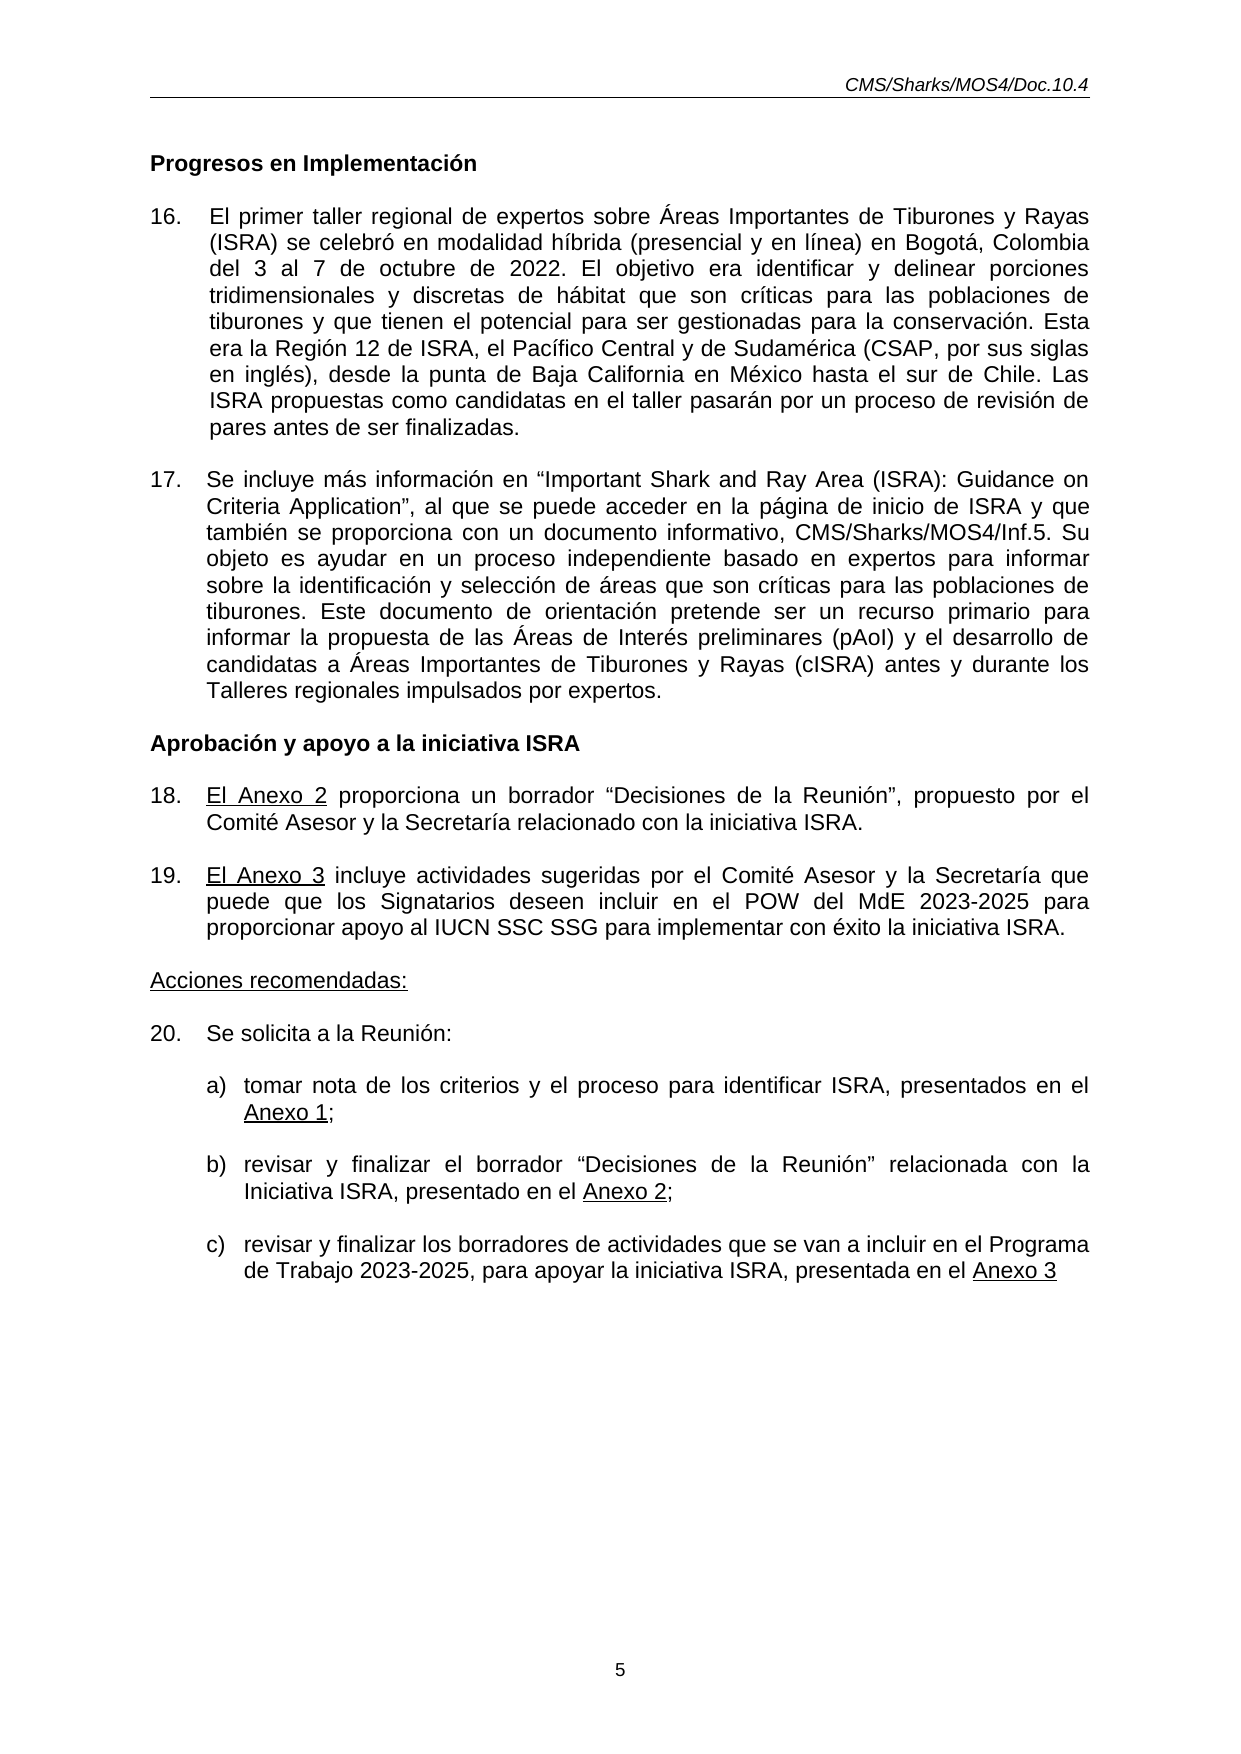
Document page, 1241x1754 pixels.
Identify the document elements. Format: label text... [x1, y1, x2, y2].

list Se solicita a la Reunión: [150, 1020, 1090, 1046]
list revisar y finalizar los borradores de actividades que se van a incluir en el Programa de Trabajo 2023-2025, para apoyar la iniciativa ISRA, presentada en el Anexo 3 [206, 1231, 1090, 1283]
text Progresos en Implementación [150, 150, 1090, 176]
text Acciones recomendadas: [150, 967, 1090, 993]
text Aprobación y apoyo a la iniciativa ISRA [150, 730, 1090, 756]
list revisar y finalizar el borrador “Decisiones de la Reunión” relacionada con la Iniciativa ISRA, presentado en el Anexo 2; [206, 1151, 1090, 1204]
list El primer taller regional de expertos sobre Áreas Importantes de Tiburones y Rayas (ISRA) se celebró en modalidad híbrida (presencial y en línea) en Bogotá, Colombia del 3 al 7 de octubre de 2022. El objetivo era identificar y delinear porciones tridimensionales y discretas de hábitat que son críticas para las poblaciones de tiburones y que tienen el potencial para ser gestionadas para la conservación. Esta era la Región 12 de ISRA, el Pacífico Central y de Sudamérica (CSAP, por sus siglas en inglés), desde la punta de Baja California en México hasta el sur de Chile. Las ISRA propuestas como candidatas en el taller pasarán por un proceso de revisión de pares antes de ser finalizadas. [150, 203, 1090, 440]
list Se incluye más información en “Important Shark and Ray Area (ISRA): Guidance on Criteria Application”, al que se puede acceder en la página de inicio de ISRA y que también se proporciona con un documento informativo, CMS/Sharks/MOS4/Inf.5. Su objeto es ayudar en un proceso independiente basado en expertos para informar sobre la identificación y selección de áreas que son críticas para las poblaciones de tiburones. Este documento de orientación pretende ser un recurso primario para informar la propuesta de las Áreas de Interés preliminares (pAoI) y el desarrollo de candidatas a Áreas Importantes de Tiburones y Rayas (cISRA) antes y durante los Talleres regionales impulsados por expertos. [150, 466, 1090, 703]
list El Anexo 2 proporciona un borrador “Decisiones de la Reunión”, propuesto por el Comité Asesor y la Secretaría relacionado con la iniciativa ISRA. [150, 782, 1090, 835]
list El Anexo 3 incluye actividades sugeridas por el Comité Asesor y la Secretaría que puede que los Signatarios deseen incluir en el POW del MdE 2023-2025 para proporcionar apoyo al IUCN SSC SSG para implementar con éxito la iniciativa ISRA. [150, 862, 1090, 941]
list tomar nota de los criterios y el proceso para identificar ISRA, presentados en el Anexo 1; [206, 1072, 1090, 1125]
